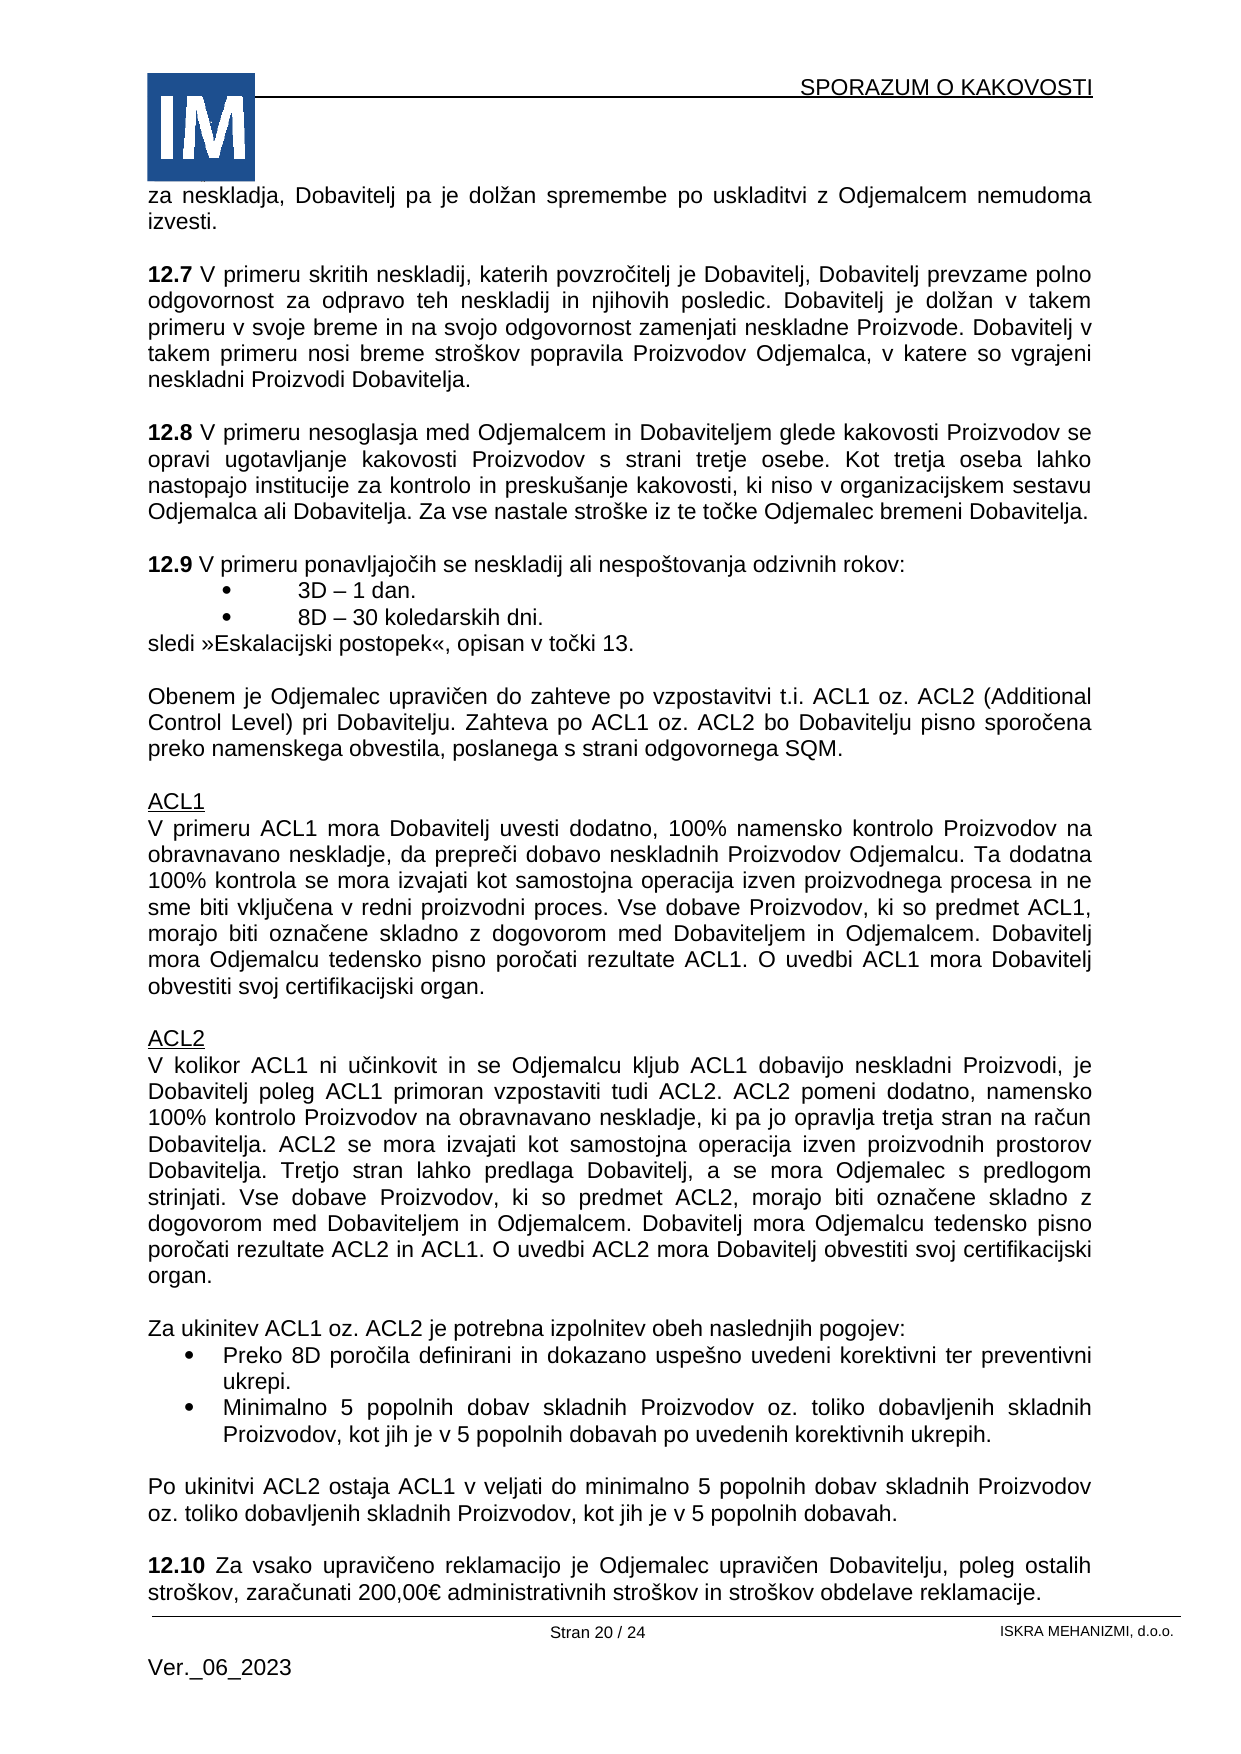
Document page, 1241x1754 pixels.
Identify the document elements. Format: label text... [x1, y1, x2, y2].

text Po ukinitvi ACL2 ostaja ACL1 v veljati do minimalno 5 popolnih dobav skladnih Proizvodov oz. toliko dobavljenih skladnih Proizvodov, kot jih je v 5 popolnih dobavah. [148, 1473, 1093, 1526]
picture [147, 73, 255, 182]
list Preko 8D poročila definirani in dokazano uspešno uvedeni korektivni ter preventivni ukrepi. [185, 1342, 1093, 1394]
list 3D – 1 dan. [223, 577, 1093, 604]
text ACL1 [148, 788, 1093, 814]
text Obenem je Odjemalec upravičen do zahteve po vzpostavitvi t.i. ACL1 oz. ACL2 (Additional Control Level) pri Dobavitelju. Zahteva po ACL1 oz. ACL2 bo Dobavitelju pisno sporočena preko namenskega obvestila, poslanega s strani odgovornega SQM. [148, 683, 1093, 762]
text ACL2 [148, 1025, 1093, 1052]
text 12.10 Za vsako upravičeno reklamacijo je Odjemalec upravičen Dobavitelju, poleg ostalih stroškov, zaračunati 200,00€ administrativnih stroškov in stroškov obdelave reklamacije. [148, 1552, 1093, 1605]
text 12.8 V primeru nesoglasja med Odjemalcem in Dobaviteljem glede kakovosti Proizvodov se opravi ugotavljanje kakovosti Proizvodov s strani tretje osebe. Kot tretja oseba lahko nastopajo institucije za kontrolo in preskušanje kakovosti, ki niso v organizacijskem sestavu Odjemalca ali Dobavitelja. Za vse nastale stroške iz te točke Odjemalec bremeni Dobavitelja. [148, 419, 1093, 524]
text 12.9 V primeru ponavljajočih se neskladij ali nespoštovanja odzivnih rokov: [148, 551, 1093, 577]
text V kolikor ACL1 ni učinkovit in se Odjemalcu kljub ACL1 dobavijo neskladni Proizvodi, je Dobavitelj poleg ACL1 primoran vzpostaviti tudi ACL2. ACL2 pomeni dodatno, namensko 100% kontrolo Proizvodov na obravnavano neskladje, ki pa jo opravlja tretja stran na račun Dobavitelja. ACL2 se mora izvajati kot samostojna operacija izven proizvodnih prostorov Dobavitelja. Tretjo stran lahko predlaga Dobavitelj, a se mora Odjemalec s predlogom strinjati. Vse dobave Proizvodov, ki so predmet ACL2, morajo biti označene skladno z dogovorom med Dobaviteljem in Odjemalcem. Dobavitelj mora Odjemalcu tedensko pisno poročati rezultate ACL2 in ACL1. O uvedbi ACL2 mora Dobavitelj obvestiti svoj certifikacijski organ. [148, 1052, 1093, 1289]
list Minimalno 5 popolnih dobav skladnih Proizvodov oz. toliko dobavljenih skladnih Proizvodov, kot jih je v 5 popolnih dobavah po uvedenih korektivnih ukrepih. [185, 1394, 1093, 1447]
text V primeru ACL1 mora Dobavitelj uvesti dodatno, 100% namensko kontrolo Proizvodov na obravnavano neskladje, da prepreči dobavo neskladnih Proizvodov Odjemalcu. Ta dodatna 100% kontrola se mora izvajati kot samostojna operacija izven proizvodnega procesa in ne sme biti vključena v redni proizvodni proces. Vse dobave Proizvodov, ki so predmet ACL1, morajo biti označene skladno z dogovorom med Dobaviteljem in Odjemalcem. Dobavitelj mora Odjemalcu tedensko pisno poročati rezultate ACL1. O uvedbi ACL1 mora Dobavitelj obvestiti svoj certifikacijski organ. [148, 814, 1093, 999]
text Za ukinitev ACL1 oz. ACL2 je potrebna izpolnitev obeh naslednjih pogojev: [148, 1315, 1093, 1342]
text sledi »Eskalacijski postopek«, opisan v točki 13. [148, 630, 1093, 656]
list 8D – 30 koledarskih dni. [223, 604, 1093, 630]
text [148, 148, 1093, 235]
text 12.7 V primeru skritih neskladij, katerih povzročitelj je Dobavitelj, Dobavitelj prevzame polno odgovornost za odpravo teh neskladij in njihovih posledic. Dobavitelj je dolžan v takem primeru v svoje breme in na svojo odgovornost zamenjati neskladne Proizvode. Dobavitelj v takem primeru nosi breme stroškov popravila Proizvodov Odjemalca, v katere so vgrajeni neskladni Proizvodi Dobavitelja. [148, 261, 1093, 393]
